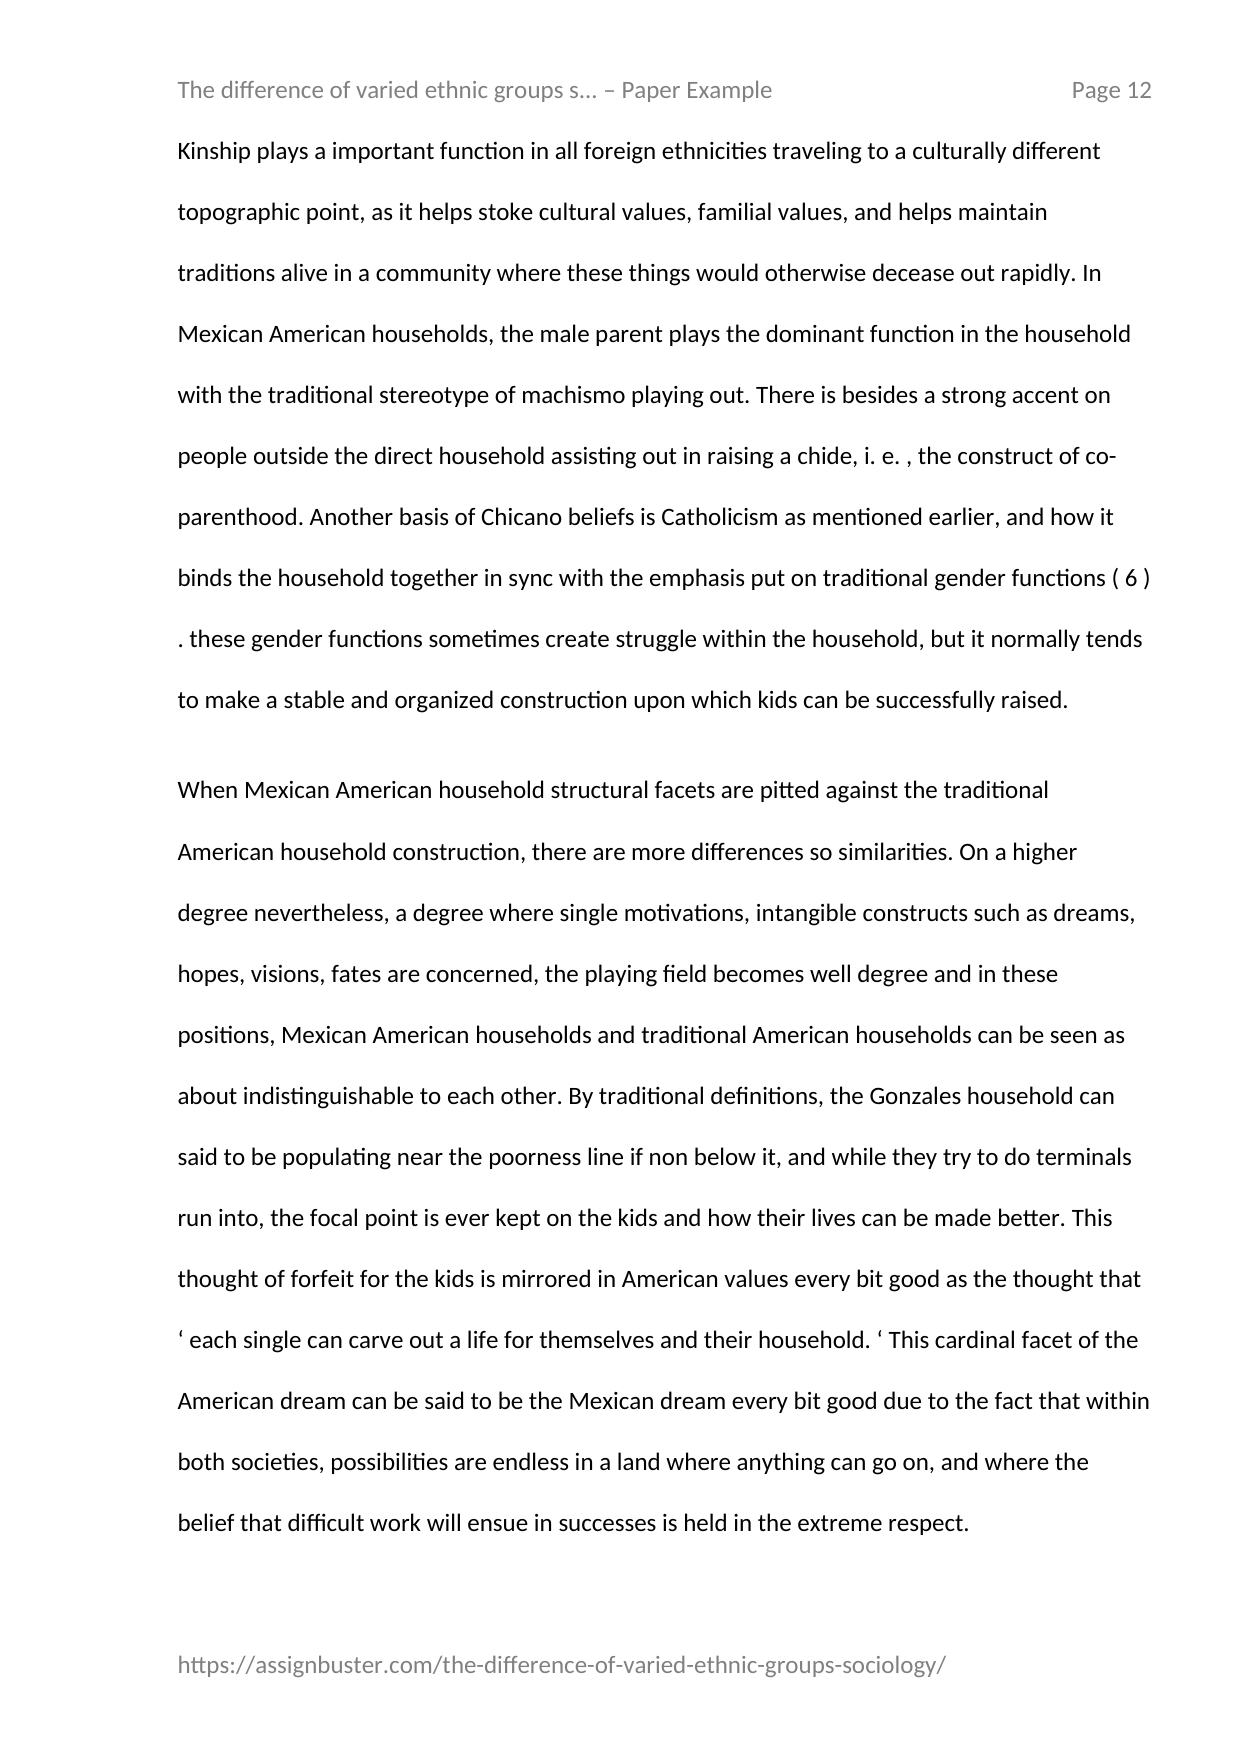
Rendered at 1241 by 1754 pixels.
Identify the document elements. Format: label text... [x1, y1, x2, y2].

text When Mexican American household structural facets are pitted against the traditional American household construction, there are more differences so similarities. On a higher degree nevertheless, a degree where single motivations, intangible constructs such as dreams, hopes, visions, fates are concerned, the playing field becomes well degree and in these positions, Mexican American households and traditional American households can be seen as about indistinguishable to each other. By traditional definitions, the Gonzales household can said to be populating near the poorness line if non below it, and while they try to do terminals run into, the focal point is ever kept on the kids and how their lives can be made better. This thought of forfeit for the kids is mirrored in American values every bit good as the thought that ‘ each single can carve out a life for themselves and their household. ‘ This cardinal facet of the American dream can be said to be the Mexican dream every bit good due to the fact that within both societies, possibilities are endless in a land where anything can go on, and where the belief that difficult work will ensue in successes is held in the extreme respect. [177, 775, 1152, 1538]
text Kinship plays a important function in all foreign ethnicities traveling to a culturally different topographic point, as it helps stoke cultural values, familial values, and helps maintain traditions alive in a community where these things would otherwise decease out rapidly. In Mexican American households, the male parent plays the dominant function in the household with the traditional stereotype of machismo playing out. There is besides a strong accent on people outside the direct household assisting out in raising a chide, i. e. , the construct of co-parenthood. Another basis of Chicano beliefs is Catholicism as mentioned earlier, and how it binds the household together in sync with the emphasis put on traditional gender functions ( 6 ) . these gender functions sometimes create struggle within the household, but it normally tends to make a stable and organized construction upon which kids can be successfully raised. [177, 135, 1152, 715]
